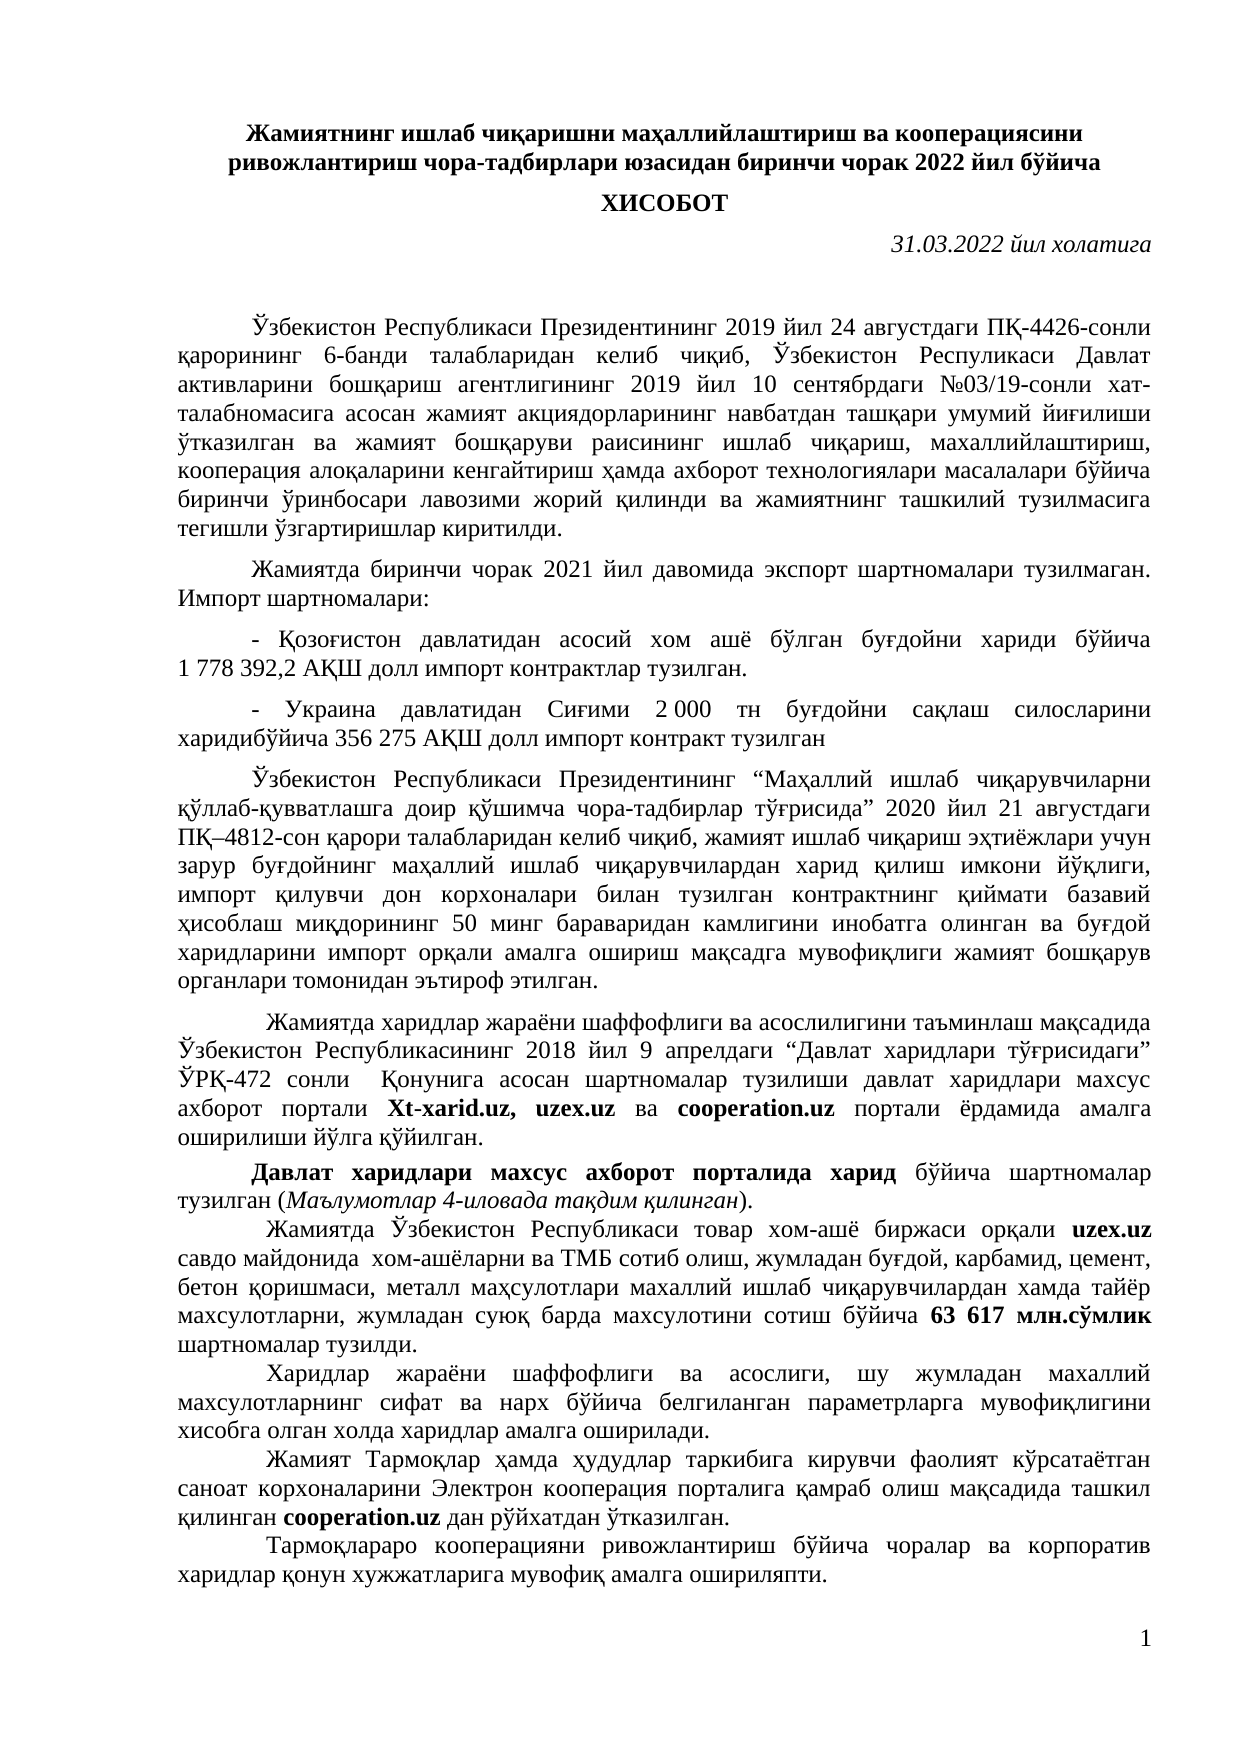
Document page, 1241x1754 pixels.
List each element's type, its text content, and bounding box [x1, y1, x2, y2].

text - Украина давлатидан Сиғими 2 000 тн буғдойни сақлаш силосларини харидибўйича 356 275 АҚШ долл импорт контракт тузилган [177, 694, 1152, 752]
text Жамиятнинг ишлаб чиқаришни маҳаллийлаштириш ва кооперациясини ривожлантириш чора-тадбирлари юзасидан биринчи чорак 2022 йил бўйича [177, 118, 1152, 176]
text Ўзбекистон Республикаси Президентининг 2019 йил 24 августдаги ПҚ-4426-сонли қарорининг 6-банди талабларидан келиб чиқиб, Ўзбекистон Респуликаси Давлат активларини бошқариш агентлигининг 2019 йил 10 сентябрдаги №03/19-сонли хат-талабномасига асосан жамият акциядорларининг навбатдан ташқари умумий йиғилиши ўтказилган ва жамият бошқаруви раисининг ишлаб чиқариш, махаллийлаштириш, кооперация алоқаларини кенгайтириш ҳамда ахборот технологиялари масалалари бўйича биринчи ўринбосари лавозими жорий қилинди ва жамиятнинг ташкилий тузилмасига тегишли ўзгартиришлар киритилди. [177, 312, 1152, 542]
text Жамиятда Ўзбекистон Республикаси товар хом-ашё биржаси орқали uzex.uz савдо майдонида хом-ашёларни ва ТМБ сотиб олиш, жумладан буғдой, карбамид, цемент, бетон қоришмаси, металл маҳсулотлари махаллий ишлаб чиқарувчилардан хамда тайёр махсулотларни, жумладан суюқ барда махсулотини сотиш бўйича 63 617 млн.сўмлик шартномалар тузилди. [177, 1214, 1152, 1358]
text - Қозоғистон давлатидан асосий хом ашё бўлган буғдойни хариди бўйича 1 778 392,2 АҚШ долл импорт контрактлар тузилган. [177, 624, 1152, 682]
text ХИСОБОТ [177, 188, 1152, 217]
text 31.03.2022 йил холатига [177, 229, 1152, 258]
text Тармоқлараро кооперацияни ривожлантириш бўйича чоралар ва корпоратив харидлар қонун хужжатларига мувофиқ амалга ошириляпти. [177, 1531, 1152, 1588]
text Жамиятда харидлар жараёни шаффофлиги ва асослилигини таъминлаш мақсадида Ўзбекистон Республикасининг 2018 йил 9 апрелдаги “Давлат харидлари тўғрисидаги” ЎРҚ-472 сонли Қонунига асосан шартномалар тузилиши давлат харидлари махсус ахборот портали Xt-xarid.uz, uzex.uz ва cooperation.uz портали ёрдамида амалга оширилиши йўлга қўйилган. [177, 1007, 1152, 1151]
text Жамиятда биринчи чорак 2021 йил давомида экспорт шартномалари тузилмаган. Импорт шартномалари: [177, 554, 1152, 612]
text Давлат харидлари махсус ахборот порталида харид бўйича шартномалар тузилган (Маълумотлар 4-иловада тақдим қилинган). [177, 1157, 1152, 1214]
text Ўзбекистон Республикаси Президентининг “Маҳаллий ишлаб чиқарувчиларни қўллаб-қувватлашга доир қўшимча чора-тадбирлар тўғрисида” 2020 йил 21 августдаги ПҚ–4812-сон қарори талабларидан келиб чиқиб, жамият ишлаб чиқариш эҳтиёжлари учун зарур буғдойнинг маҳаллий ишлаб чиқарувчилардан харид қилиш имкони йўқлиги, импорт қилувчи дон корхоналари билан тузилган контрактнинг қиймати базавий ҳисоблаш миқдорининг 50 минг бараваридан камлигини инобатга олинган ва буғдой харидларини импорт орқали амалга ошириш мақсадга мувофиқлиги жамият бошқарув органлари томонидан эътироф этилган. [177, 764, 1152, 994]
text Харидлар жараёни шаффофлиги ва асослиги, шу жумладан махаллий махсулотларнинг сифат ва нарх бўйича белгиланган параметрларга мувофиқлигини хисобга олган холда харидлар амалга оширилади. [177, 1358, 1152, 1444]
text Жамият Тармоқлар ҳамда ҳудудлар таркибига кирувчи фаолият кўрсатаётган саноат корхоналарини Электрон кооперация порталига қамраб олиш мақсадида ташкил қилинган cooperation.uz дан рўйхатдан ўтказилган. [177, 1444, 1152, 1531]
